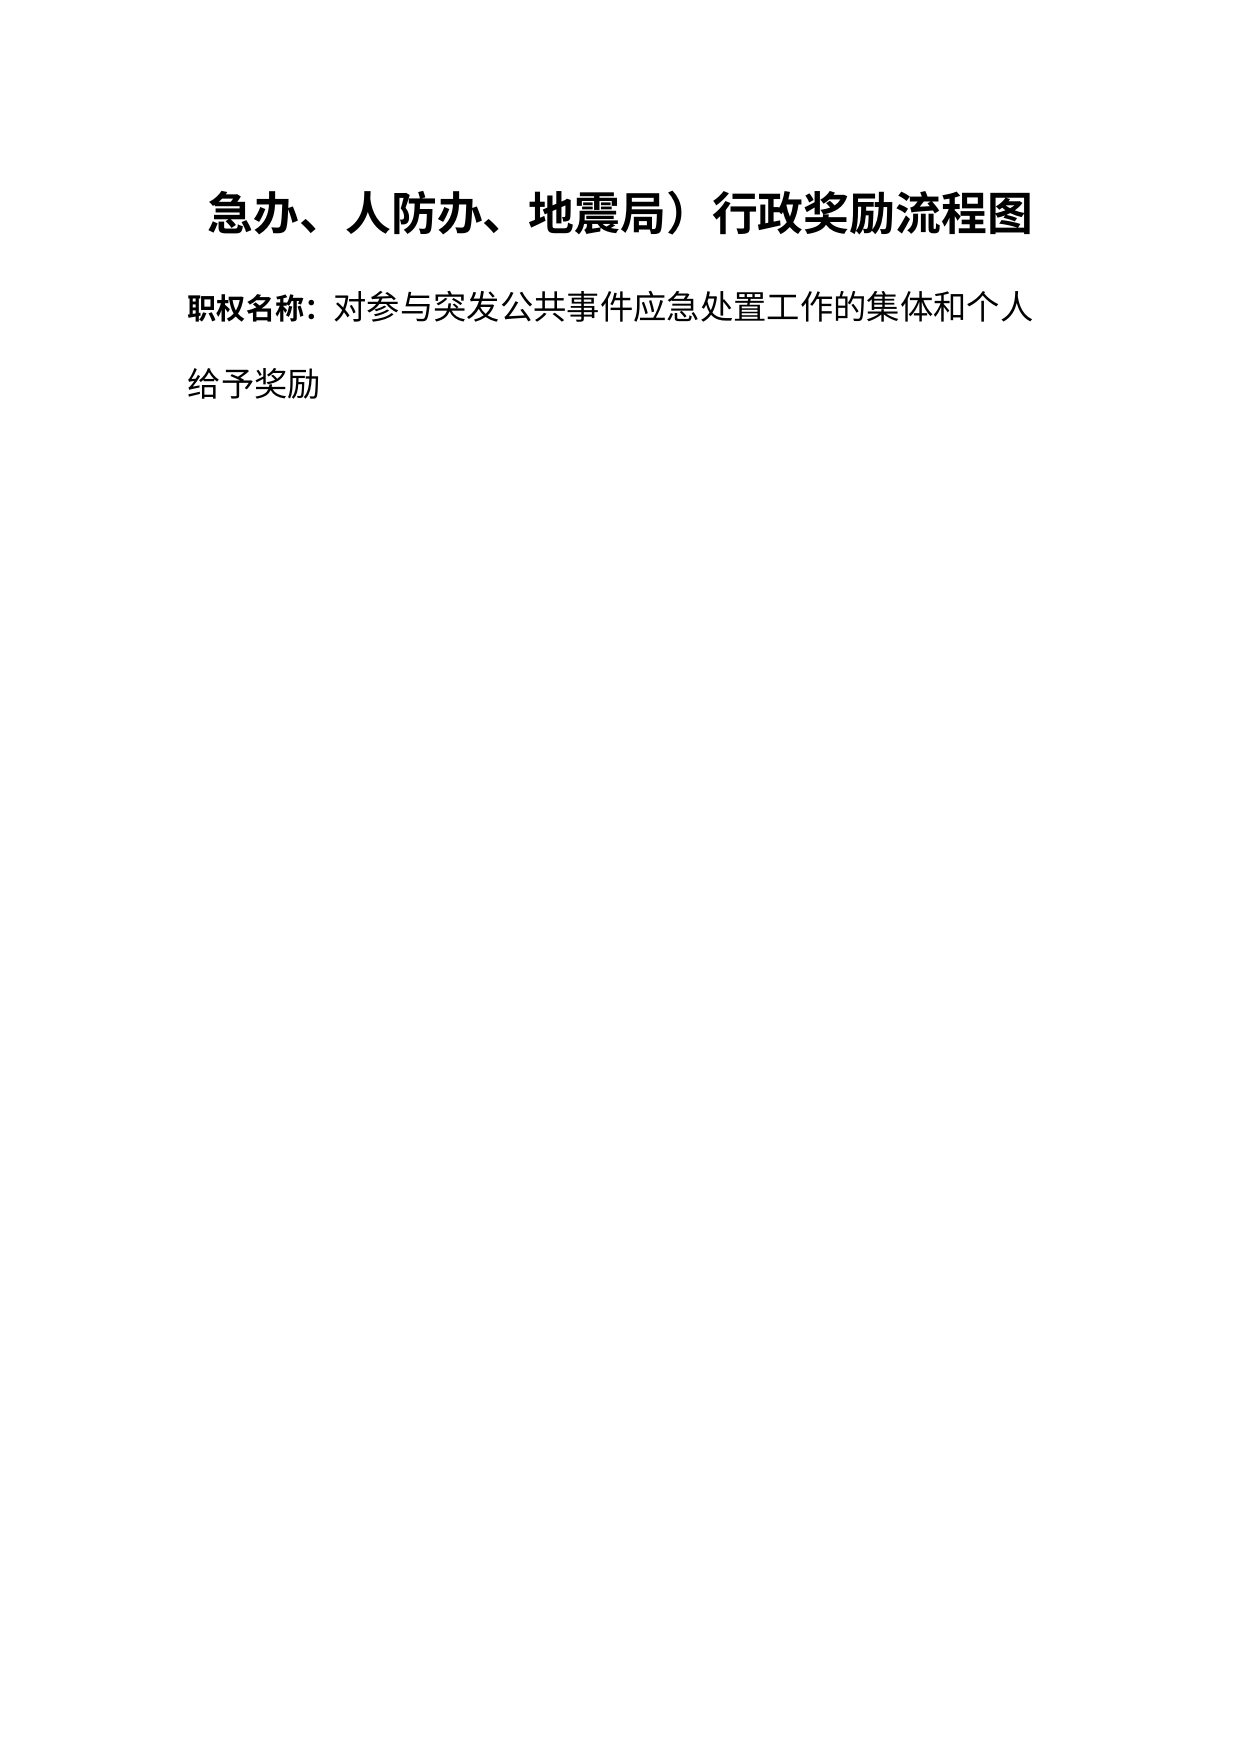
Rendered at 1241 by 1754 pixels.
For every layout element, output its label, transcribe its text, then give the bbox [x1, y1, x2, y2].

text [187, 162, 1053, 259]
text 职权名称：对参与突发公共事件应急处置工作的集体和个人给予奖励 [187, 272, 1053, 414]
